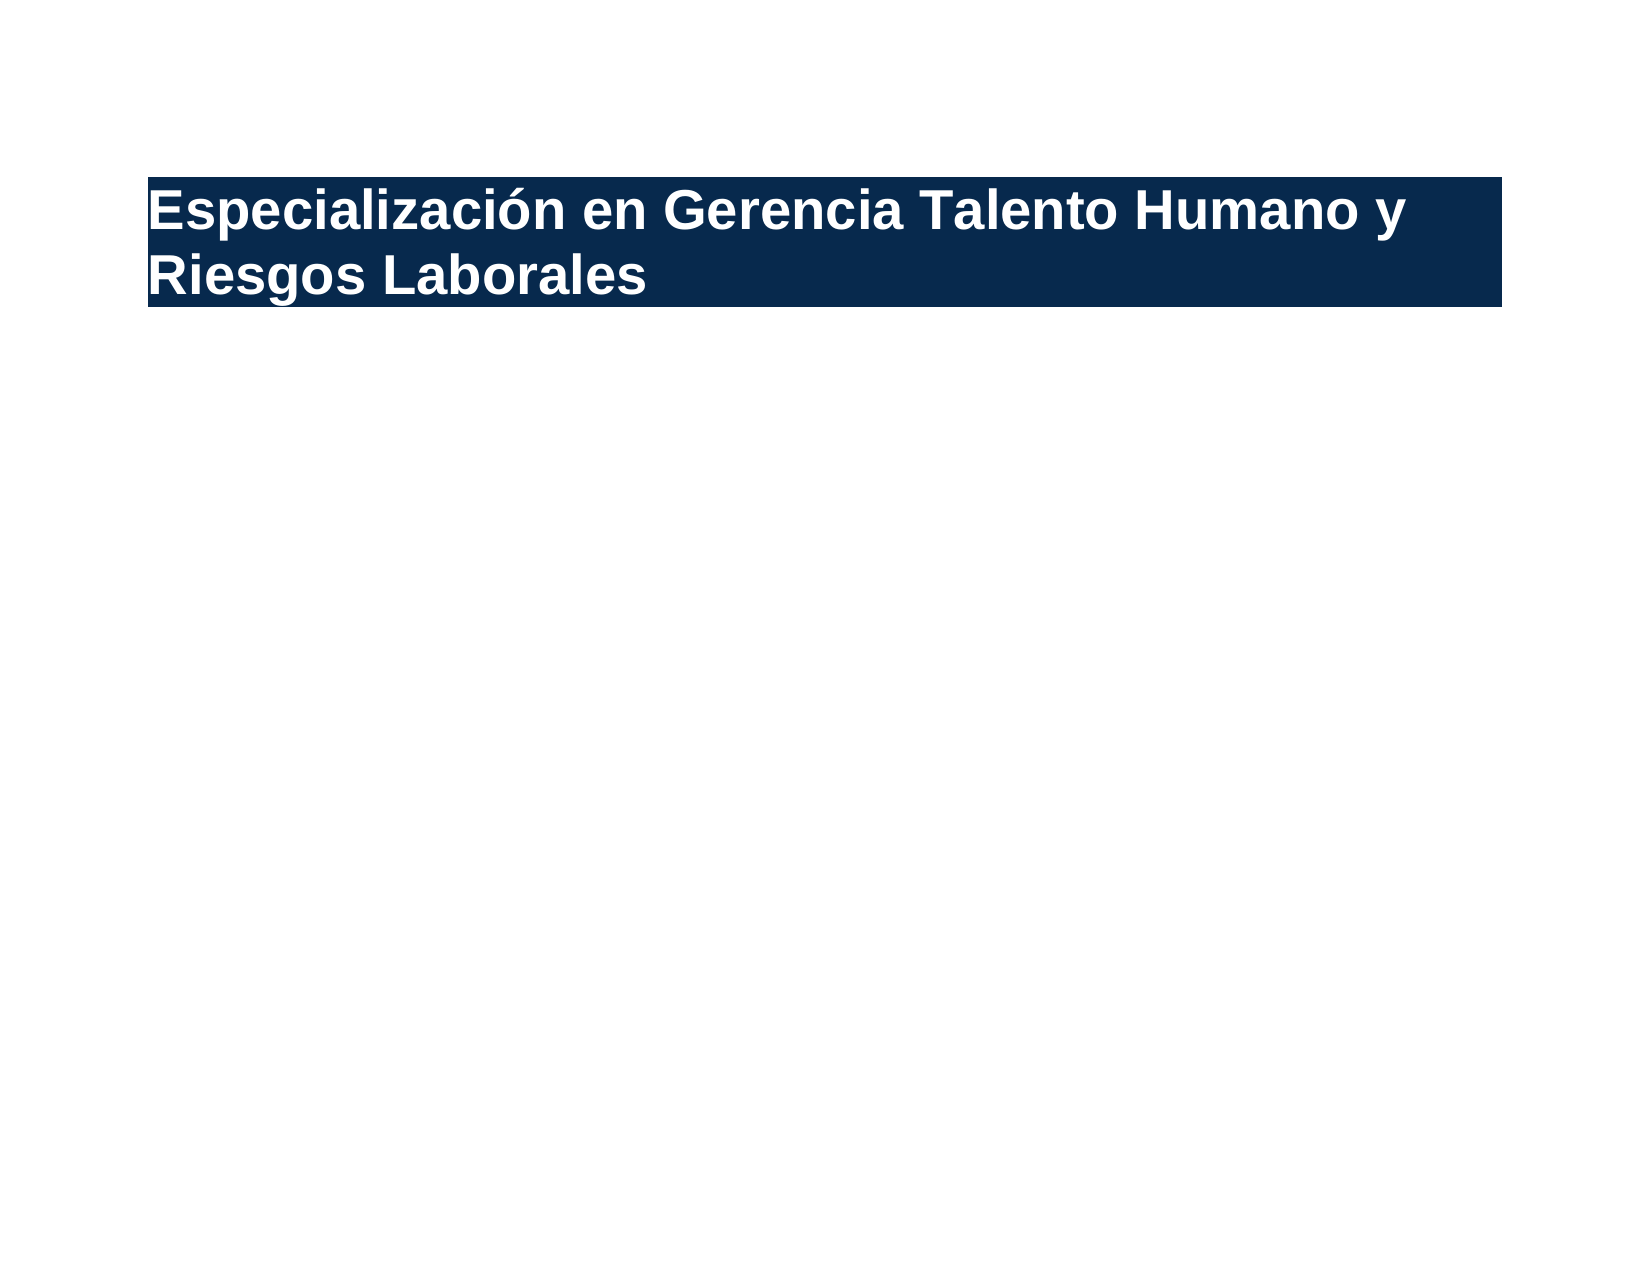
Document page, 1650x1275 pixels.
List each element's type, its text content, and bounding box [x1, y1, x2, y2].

text Especialización en Gerencia Talento Humano y Riesgos Laborales [148, 177, 1502, 307]
